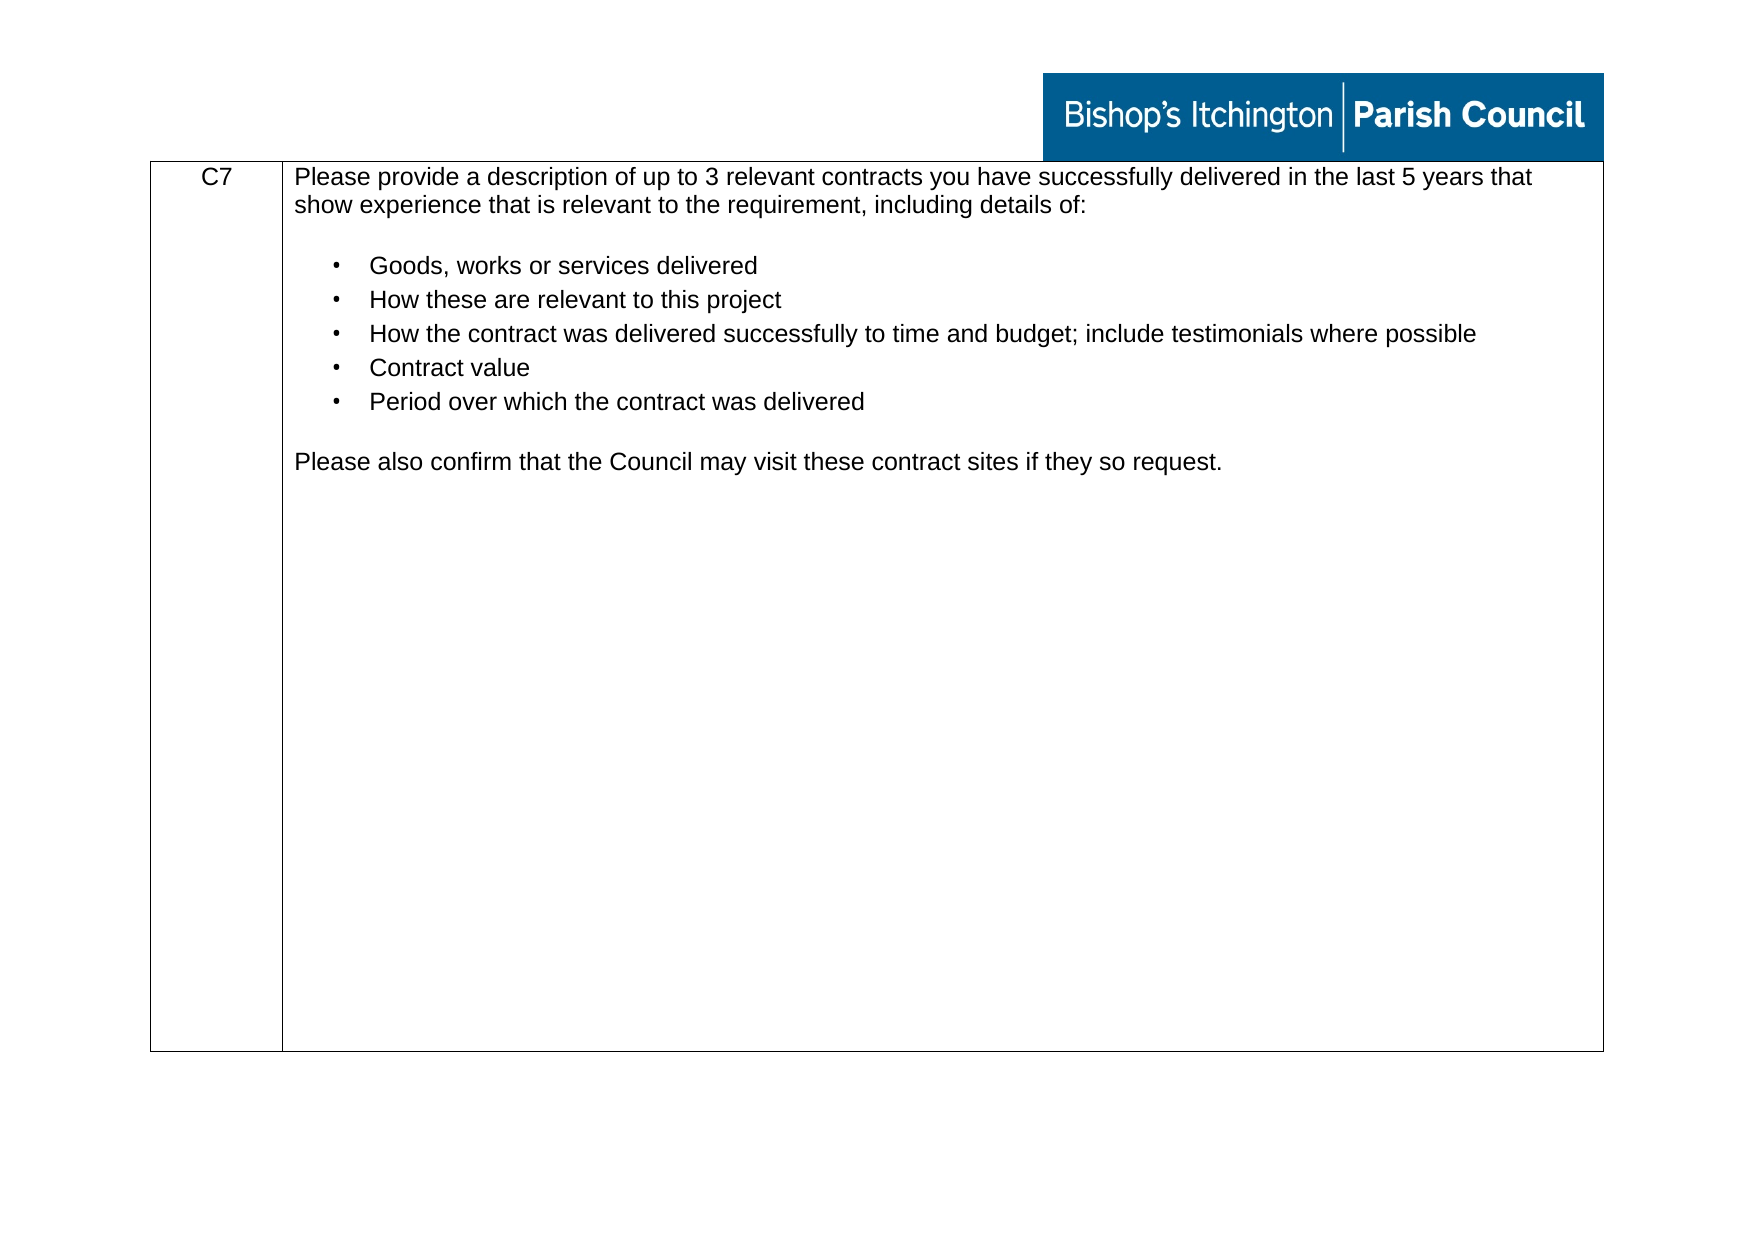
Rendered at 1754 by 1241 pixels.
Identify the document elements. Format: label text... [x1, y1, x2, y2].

table_cell Please provide a description of up to 3 relevant contracts you have successfully delivered in the last 5 years that show experience that is relevant to the requirement, including details of: Goods, works or services delivered How these are relevant to this project How the contract was delivered successfully to time and budget; include testimonials where possible Contract value Period over which the contract was delivered Please also confirm that the Council may visit these contract sites if they so request. [283, 162, 1603, 1051]
picture [1043, 73, 1340, 161]
picture [1340, 73, 1604, 161]
table_cell C7 [151, 162, 282, 1051]
